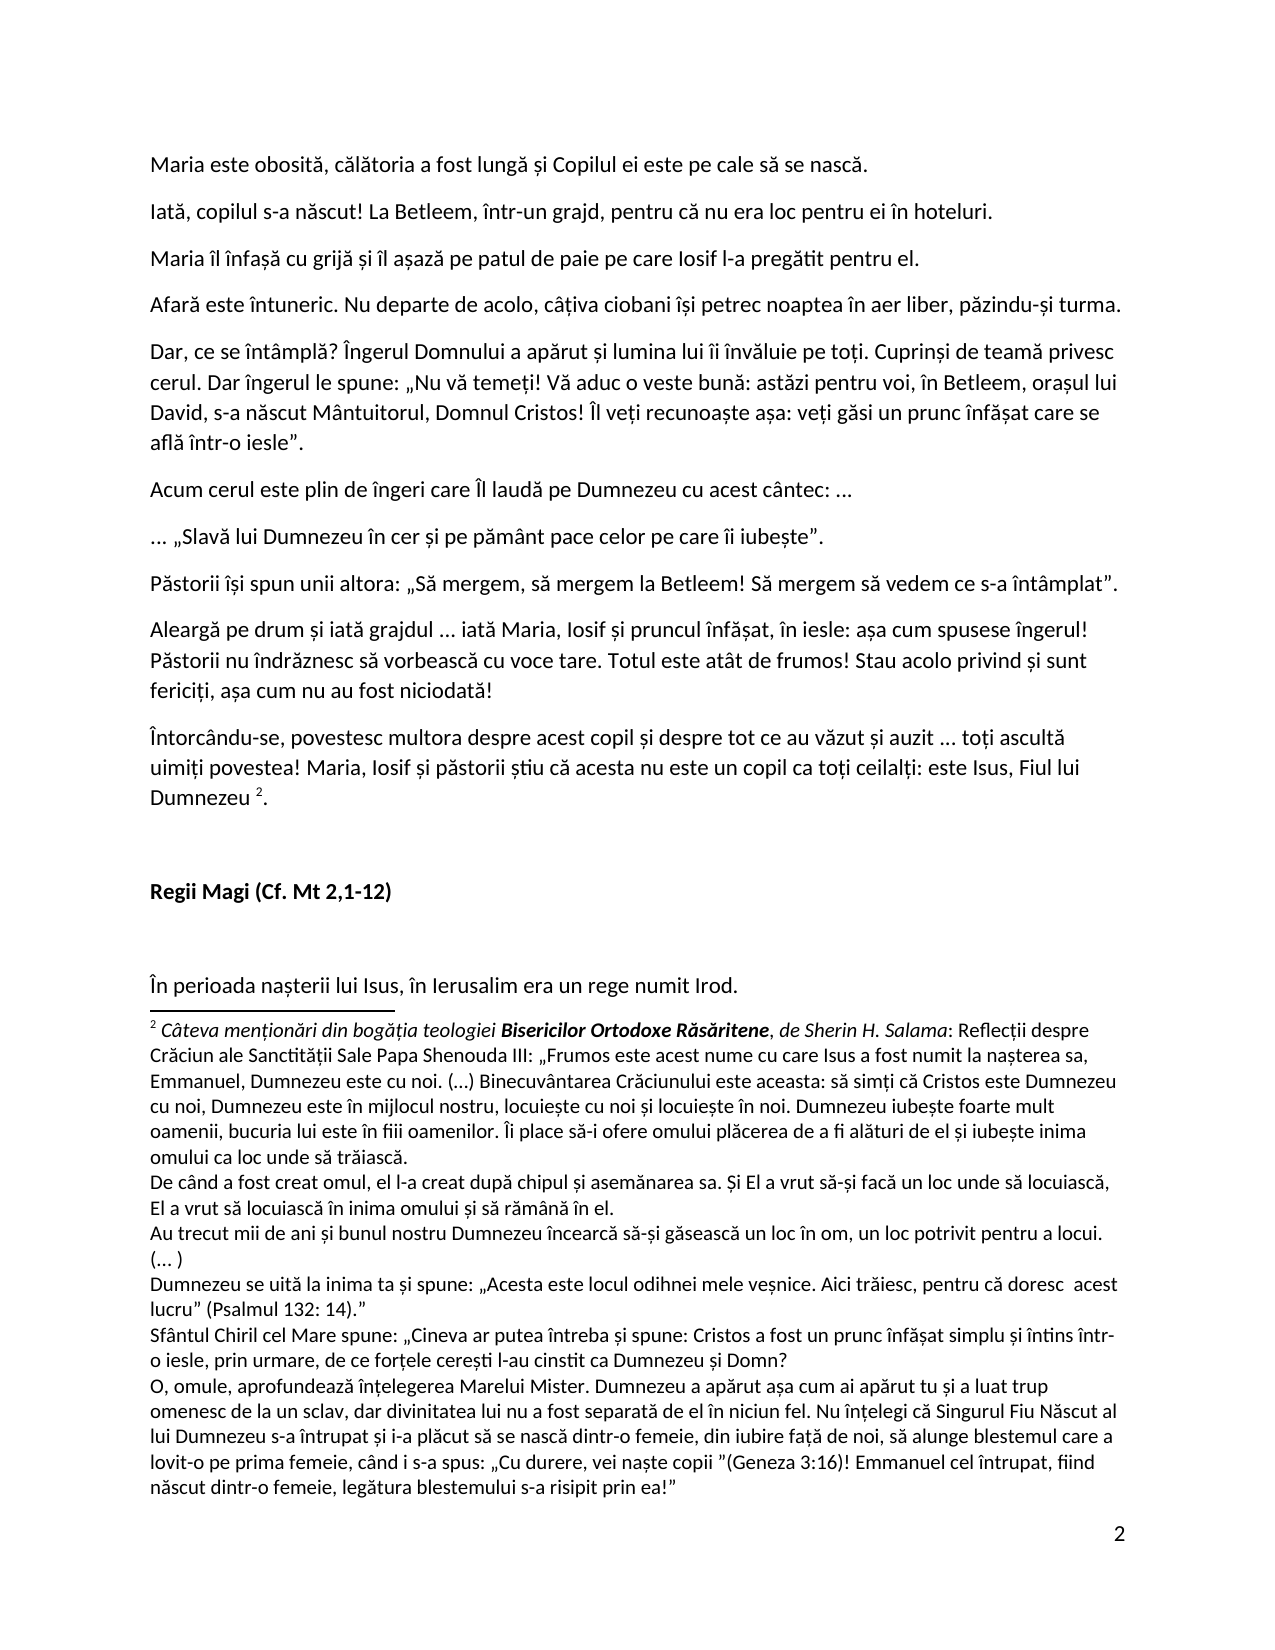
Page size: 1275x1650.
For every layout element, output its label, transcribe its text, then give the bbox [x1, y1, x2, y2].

text Acum cerul este plin de îngeri care Îl laudă pe Dumnezeu cu acest cântec: ... [150, 475, 1125, 503]
text Maria îl înfașă cu grijă și îl așază pe patul de paie pe care Iosif l-a pregătit pentru el. [150, 244, 1125, 272]
text Dar, ce se întâmplă? Îngerul Domnului a apărut și lumina lui îi învăluie pe toți. Cuprinși de teamă privesc cerul. Dar îngerul le spune: „Nu vă temeți! Vă aduc o veste bună: astăzi pentru voi, în Betleem, orașul lui David, s-a născut Mântuitorul, Domnul Cristos! Îl veți recunoaște așa: veți găsi un prunc înfășat care se află într-o iesle”. [150, 337, 1125, 456]
text Întorcându-se, povestesc multora despre acest copil și despre tot ce au văzut și auzit ... toți ascultă uimiți povestea! Maria, Iosif și păstorii știu că acesta nu este un copil ca toți ceilalți: este Isus, Fiul lui Dumnezeu . [150, 723, 1125, 811]
text Maria este obosită, călătoria a fost lungă și Copilul ei este pe cale să se nască. [150, 150, 1125, 178]
text Afară este întuneric. Nu departe de acolo, câțiva ciobani își petrec noaptea în aer liber, păzindu-și turma. [150, 291, 1125, 319]
text Aleargă pe drum și iată grajdul ... iată Maria, Iosif și pruncul înfășat, în iesle: așa cum spusese îngerul! Păstorii nu îndrăznesc să vorbească cu voce tare. Totul este atât de frumos! Stau acolo privind și sunt fericiți, așa cum nu au fost niciodată! [150, 616, 1125, 704]
text Regii Magi (Cf. Mt 2,1-12) [150, 877, 1125, 905]
text Iată, copilul s-a născut! La Betleem, într-un grajd, pentru că nu era loc pentru ei în hoteluri. [150, 197, 1125, 225]
text În perioada nașterii lui Isus, în Ierusalim era un rege numit Irod. [150, 971, 1125, 999]
text ... „Slavă lui Dumnezeu în cer și pe pământ pace celor pe care îi iubește”. [150, 522, 1125, 550]
text Păstorii își spun unii altora: „Să mergem, să mergem la Betleem! Să mergem să vedem ce s-a întâmplat”. [150, 569, 1125, 597]
